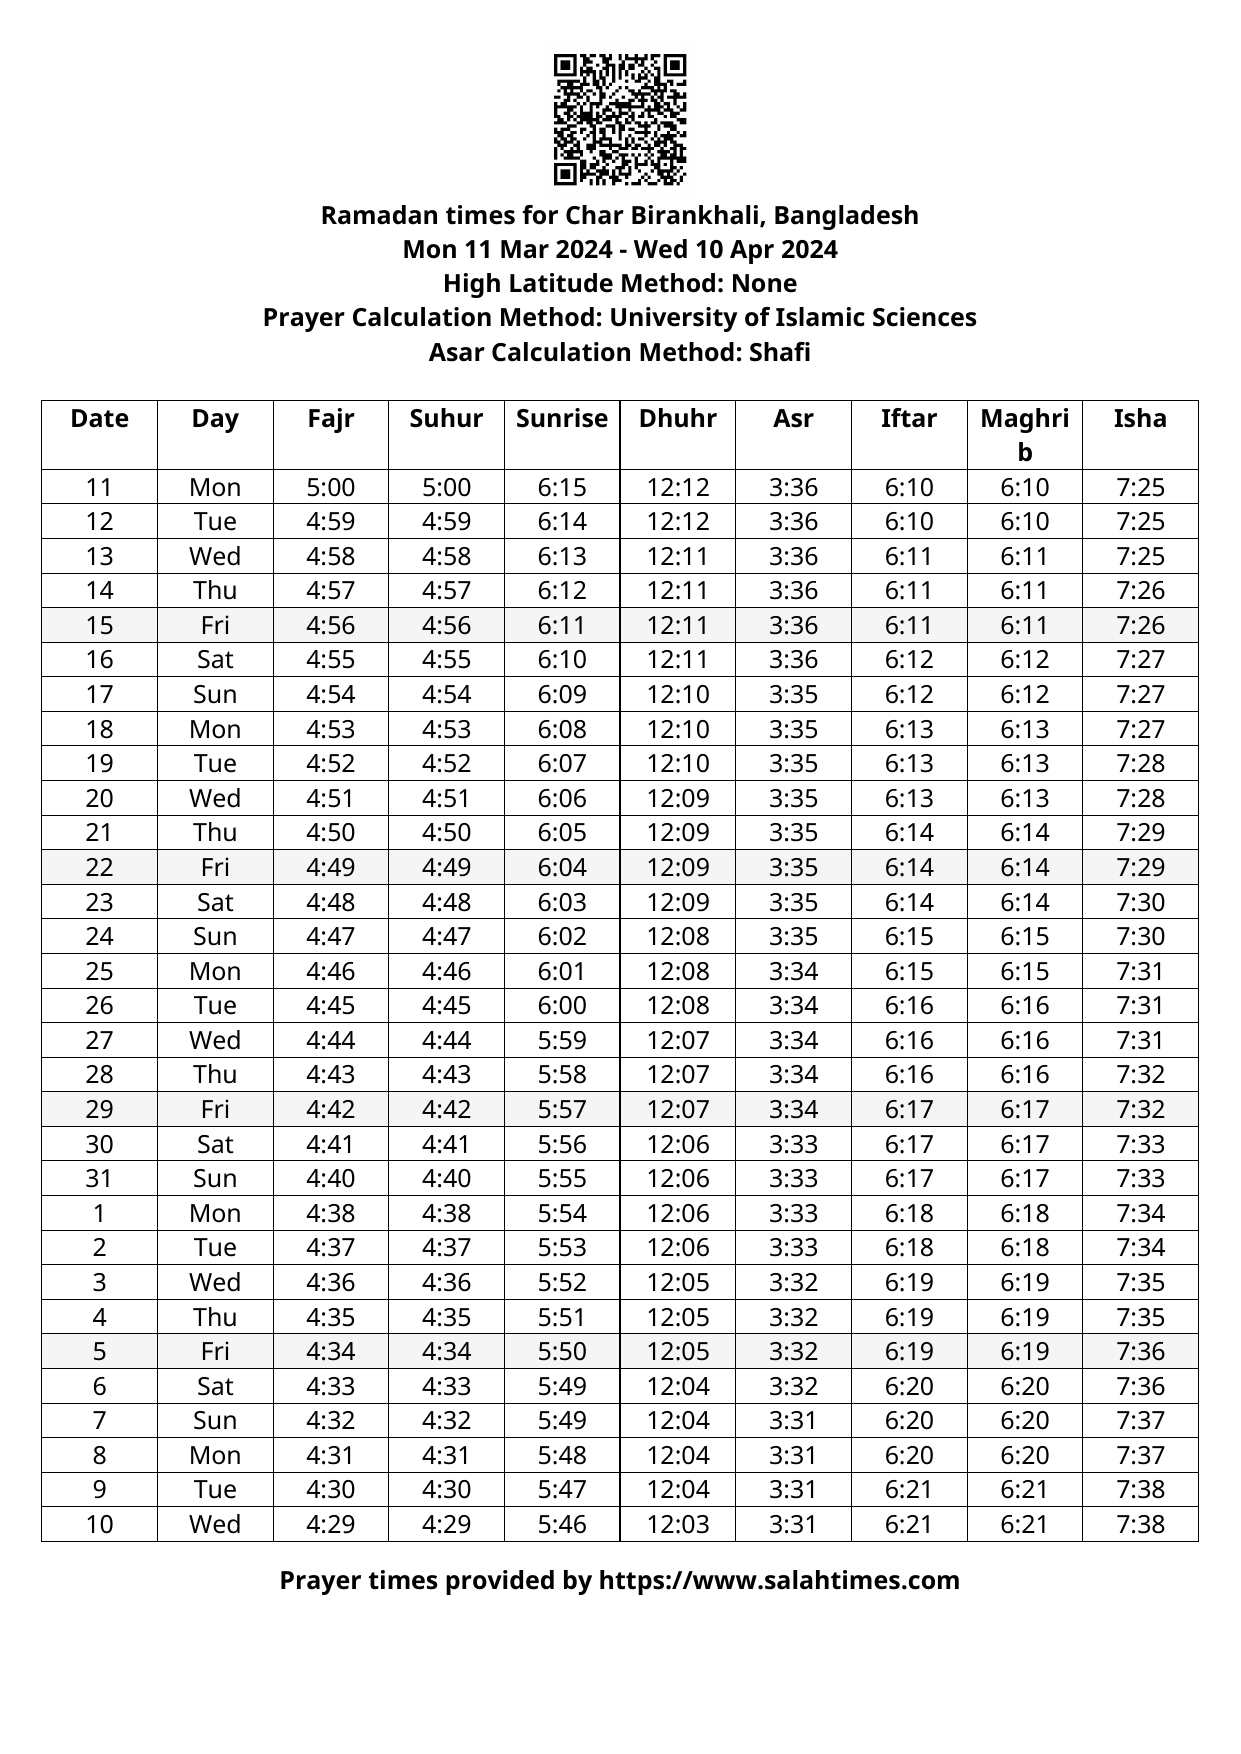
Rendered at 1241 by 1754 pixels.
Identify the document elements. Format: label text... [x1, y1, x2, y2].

table_cell 4:33 [274, 1369, 388, 1402]
table_cell 7:26 [1083, 574, 1198, 607]
table_cell 3:36 [736, 504, 851, 538]
table_cell 19 [42, 746, 157, 780]
table_cell 3:32 [736, 1369, 851, 1402]
table_cell 6:11 [968, 539, 1082, 572]
table_cell 4:52 [389, 746, 504, 780]
table_cell 12:06 [621, 1127, 735, 1160]
table_cell 3:35 [736, 781, 851, 814]
table_cell 5:53 [505, 1231, 619, 1264]
table_cell 7:32 [1083, 1092, 1198, 1126]
table_header Dhuhr [621, 401, 735, 469]
table_cell 5:51 [505, 1300, 619, 1333]
table_cell 18 [42, 712, 157, 745]
table_cell 28 [42, 1058, 157, 1091]
table_cell 7 [42, 1404, 157, 1437]
text Asar Calculation Method: Shafi [42, 334, 1198, 368]
table_cell 12:07 [621, 1058, 735, 1091]
table_cell 4:36 [389, 1265, 504, 1299]
table_cell Sun [158, 1161, 273, 1195]
table_cell 9 [42, 1473, 157, 1506]
table_cell 30 [42, 1127, 157, 1160]
table_cell 4:58 [389, 539, 504, 572]
table_cell 5:48 [505, 1438, 619, 1472]
table_cell 3:35 [736, 677, 851, 711]
table_cell Mon [158, 712, 273, 745]
table_cell 4:44 [274, 1023, 388, 1057]
table_cell 7:29 [1083, 850, 1198, 884]
table_cell 6:16 [852, 1023, 967, 1057]
table_cell 4:38 [274, 1196, 388, 1229]
table_cell 4:29 [274, 1507, 388, 1541]
table_cell 6:11 [505, 608, 619, 642]
table_cell 6:00 [505, 989, 619, 1022]
table_cell 6:13 [968, 712, 1082, 745]
table_cell 3:32 [736, 1334, 851, 1368]
table_cell 6:10 [852, 470, 967, 503]
table_cell 3:31 [736, 1507, 851, 1541]
table_cell 6:10 [968, 504, 1082, 538]
table_cell 5:49 [505, 1404, 619, 1437]
table_cell 4:53 [389, 712, 504, 745]
table_cell 12:07 [621, 1023, 735, 1057]
table_cell 3:32 [736, 1265, 851, 1299]
table_cell 7:26 [1083, 608, 1198, 642]
table_cell 3:36 [736, 574, 851, 607]
table_cell 4:37 [274, 1231, 388, 1264]
table_cell 4:35 [274, 1300, 388, 1333]
table_cell Sat [158, 885, 273, 918]
table_cell 6:11 [968, 574, 1082, 607]
table_cell 4:38 [389, 1196, 504, 1229]
table_cell Fri [158, 1092, 273, 1126]
table_cell 5:46 [505, 1507, 619, 1541]
table_cell 6:15 [852, 954, 967, 987]
table_cell 4:30 [389, 1473, 504, 1506]
table_cell 4:37 [389, 1231, 504, 1264]
table_cell 5:56 [505, 1127, 619, 1160]
table_cell 17 [42, 677, 157, 711]
table_cell 6:06 [505, 781, 619, 814]
table_cell 6:20 [852, 1404, 967, 1437]
table_cell 7:35 [1083, 1300, 1198, 1333]
table_cell 3 [42, 1265, 157, 1299]
table_cell 4:30 [274, 1473, 388, 1506]
table_cell 20 [42, 781, 157, 814]
table_cell 3:35 [736, 746, 851, 780]
table_cell 7:29 [1083, 816, 1198, 849]
table_cell 5:58 [505, 1058, 619, 1091]
table_cell 6:13 [968, 746, 1082, 780]
table_cell 6:19 [968, 1300, 1082, 1333]
table_cell 6:17 [968, 1092, 1082, 1126]
table_cell 4:55 [274, 643, 388, 676]
text Ramadan times for Char Birankhali, Bangladesh [42, 198, 1198, 232]
table_header Isha [1083, 401, 1198, 469]
table_cell 25 [42, 954, 157, 987]
table_cell 4:43 [274, 1058, 388, 1091]
table_cell 6:17 [852, 1161, 967, 1195]
table_cell 4:54 [274, 677, 388, 711]
table_header Date [42, 401, 157, 469]
table_cell 12:04 [621, 1369, 735, 1402]
table_cell 12:12 [621, 470, 735, 503]
table_cell 2 [42, 1231, 157, 1264]
table_cell 4:34 [389, 1334, 504, 1368]
table_cell 4:56 [274, 608, 388, 642]
table_cell 12:05 [621, 1265, 735, 1299]
table_cell 6:21 [968, 1473, 1082, 1506]
table_cell Thu [158, 1300, 273, 1333]
table_cell 4:46 [274, 954, 388, 987]
table_cell Fri [158, 1334, 273, 1368]
table_cell 6:17 [968, 1161, 1082, 1195]
table_cell 4:41 [274, 1127, 388, 1160]
table_cell 4:56 [389, 608, 504, 642]
table_cell 12:11 [621, 574, 735, 607]
table_cell 12:04 [621, 1473, 735, 1506]
table_cell 4:52 [274, 746, 388, 780]
table_cell 15 [42, 608, 157, 642]
table_cell 12:06 [621, 1196, 735, 1229]
table_cell 12:11 [621, 643, 735, 676]
table_cell 4:49 [274, 850, 388, 884]
table_cell 4:45 [274, 989, 388, 1022]
table_cell 12:05 [621, 1300, 735, 1333]
table_cell 26 [42, 989, 157, 1022]
table_cell Tue [158, 504, 273, 538]
table_cell Sat [158, 643, 273, 676]
table_cell Wed [158, 1265, 273, 1299]
table_cell 12:08 [621, 954, 735, 987]
table_cell 7:33 [1083, 1127, 1198, 1160]
table_cell 6:21 [852, 1473, 967, 1506]
table_cell 6:11 [852, 608, 967, 642]
table_cell 6:02 [505, 919, 619, 953]
table_cell 7:37 [1083, 1438, 1198, 1472]
table_cell 6:09 [505, 677, 619, 711]
table_cell 6:14 [968, 850, 1082, 884]
table_cell 7:30 [1083, 919, 1198, 953]
table_cell 3:35 [736, 816, 851, 849]
table_cell 6:12 [505, 574, 619, 607]
table_cell 6:18 [968, 1196, 1082, 1229]
table_cell 7:36 [1083, 1369, 1198, 1402]
table_cell 12 [42, 504, 157, 538]
table_cell 6:13 [505, 539, 619, 572]
table_cell 6:12 [852, 643, 967, 676]
table_cell Thu [158, 574, 273, 607]
table_cell 7:25 [1083, 504, 1198, 538]
table_cell 7:36 [1083, 1334, 1198, 1368]
table_cell 5:52 [505, 1265, 619, 1299]
table_cell 6:15 [968, 919, 1082, 953]
table_cell 12:06 [621, 1231, 735, 1264]
table_cell 3:35 [736, 712, 851, 745]
table_cell 4:57 [389, 574, 504, 607]
table_cell 4:40 [274, 1161, 388, 1195]
table_cell 3:31 [736, 1473, 851, 1506]
table_cell Wed [158, 1023, 273, 1057]
table_cell 12:11 [621, 608, 735, 642]
table_cell 7:30 [1083, 885, 1198, 918]
table_cell 3:36 [736, 643, 851, 676]
table_cell Tue [158, 746, 273, 780]
table_cell 12:10 [621, 712, 735, 745]
table_cell 3:34 [736, 989, 851, 1022]
table_cell 6:07 [505, 746, 619, 780]
table_cell 4 [42, 1300, 157, 1333]
table_cell 5:55 [505, 1161, 619, 1195]
table_cell 12:04 [621, 1404, 735, 1437]
table_cell 5:54 [505, 1196, 619, 1229]
table_cell Sun [158, 1404, 273, 1437]
table_cell 4:48 [389, 885, 504, 918]
table_cell 4:59 [389, 504, 504, 538]
table_cell 14 [42, 574, 157, 607]
table_cell 7:35 [1083, 1265, 1198, 1299]
table_cell Wed [158, 781, 273, 814]
table_cell 3:35 [736, 850, 851, 884]
table_cell 6:14 [968, 816, 1082, 849]
table_cell 6:10 [852, 504, 967, 538]
table_cell 3:33 [736, 1127, 851, 1160]
table_cell 4:49 [389, 850, 504, 884]
table_cell 5:59 [505, 1023, 619, 1057]
table_cell 3:33 [736, 1196, 851, 1229]
table_cell 6:18 [968, 1231, 1082, 1264]
table_cell 4:47 [389, 919, 504, 953]
table_header Maghrib [968, 401, 1082, 469]
text Prayer times provided by https://www.salahtimes.com [42, 1563, 1198, 1597]
table_cell 6:17 [968, 1127, 1082, 1160]
table_cell 6:16 [852, 989, 967, 1022]
table_cell 4:46 [389, 954, 504, 987]
table_cell 6:16 [968, 1023, 1082, 1057]
table_cell 6:19 [968, 1265, 1082, 1299]
table_cell 6:14 [505, 504, 619, 538]
table_cell 5:47 [505, 1473, 619, 1506]
table_cell 4:34 [274, 1334, 388, 1368]
table_cell 6:04 [505, 850, 619, 884]
table_cell 6:14 [852, 816, 967, 849]
table_cell 12:08 [621, 989, 735, 1022]
table_cell Sun [158, 677, 273, 711]
table_cell 6:18 [852, 1196, 967, 1229]
table_cell 21 [42, 816, 157, 849]
table_cell 7:27 [1083, 643, 1198, 676]
table_cell 10 [42, 1507, 157, 1541]
table_cell 6:13 [852, 746, 967, 780]
table_cell 4:41 [389, 1127, 504, 1160]
table_cell 12:12 [621, 504, 735, 538]
table_cell 16 [42, 643, 157, 676]
table_cell 3:36 [736, 539, 851, 572]
table_cell 4:32 [389, 1404, 504, 1437]
table_cell Fri [158, 850, 273, 884]
table_cell 4:42 [389, 1092, 504, 1126]
table_cell 6:14 [852, 850, 967, 884]
table_cell 3:31 [736, 1404, 851, 1437]
table_cell 4:45 [389, 989, 504, 1022]
table_cell 8 [42, 1438, 157, 1472]
table_cell 6:19 [852, 1300, 967, 1333]
table_cell 4:57 [274, 574, 388, 607]
table_cell Sat [158, 1369, 273, 1402]
table_cell Wed [158, 539, 273, 572]
text High Latitude Method: None [42, 266, 1198, 300]
table_cell 6:11 [852, 574, 967, 607]
table_cell 7:38 [1083, 1507, 1198, 1541]
table_cell 3:32 [736, 1300, 851, 1333]
table_cell 4:59 [274, 504, 388, 538]
table_cell 6:18 [852, 1231, 967, 1264]
table_cell 6:17 [852, 1127, 967, 1160]
table_header Sunrise [505, 401, 619, 469]
table_cell 6:21 [968, 1507, 1082, 1541]
table_cell Tue [158, 989, 273, 1022]
table_cell 12:07 [621, 1092, 735, 1126]
table_cell 6:13 [852, 781, 967, 814]
table_cell 6:20 [968, 1438, 1082, 1472]
text Mon 11 Mar 2024 - Wed 10 Apr 2024 [42, 232, 1198, 266]
table_cell 12:10 [621, 746, 735, 780]
table_cell 3:33 [736, 1231, 851, 1264]
table_cell 12:08 [621, 919, 735, 953]
table_cell 4:44 [389, 1023, 504, 1057]
table_cell 31 [42, 1161, 157, 1195]
table_cell 3:35 [736, 919, 851, 953]
table_cell 4:36 [274, 1265, 388, 1299]
table_cell 6:01 [505, 954, 619, 987]
table_cell 12:09 [621, 816, 735, 849]
table_cell 6:19 [852, 1334, 967, 1368]
table_cell 6:05 [505, 816, 619, 849]
table_cell 7:33 [1083, 1161, 1198, 1195]
table_cell Sat [158, 1127, 273, 1160]
table_cell 12:09 [621, 850, 735, 884]
table_cell 4:43 [389, 1058, 504, 1091]
table_cell 6:20 [852, 1369, 967, 1402]
table_header Asr [736, 401, 851, 469]
table_cell 4:53 [274, 712, 388, 745]
table_cell 12:09 [621, 885, 735, 918]
table_cell 6:12 [968, 677, 1082, 711]
table_header Day [158, 401, 273, 469]
table_cell 12:10 [621, 677, 735, 711]
picture [542, 41, 699, 198]
table_cell 7:25 [1083, 470, 1198, 503]
table_cell Sun [158, 919, 273, 953]
table_cell 27 [42, 1023, 157, 1057]
table_cell 4:50 [389, 816, 504, 849]
table_cell 4:31 [389, 1438, 504, 1472]
table_cell 6:12 [968, 643, 1082, 676]
table_cell 4:58 [274, 539, 388, 572]
table_cell 6:14 [852, 885, 967, 918]
table_cell 7:28 [1083, 746, 1198, 780]
table_cell Tue [158, 1231, 273, 1264]
table_cell 3:34 [736, 1058, 851, 1091]
table_cell 4:48 [274, 885, 388, 918]
table_cell 4:40 [389, 1161, 504, 1195]
table_cell 4:32 [274, 1404, 388, 1437]
table_cell Fri [158, 608, 273, 642]
table_cell 13 [42, 539, 157, 572]
table_cell Mon [158, 470, 273, 503]
table_cell 7:38 [1083, 1473, 1198, 1506]
table_header Iftar [852, 401, 967, 469]
table_cell 4:54 [389, 677, 504, 711]
table_cell 6:19 [968, 1334, 1082, 1368]
table_cell 24 [42, 919, 157, 953]
table_cell 5:49 [505, 1369, 619, 1402]
table_cell 3:34 [736, 954, 851, 987]
table_cell 7:27 [1083, 712, 1198, 745]
table_cell 4:42 [274, 1092, 388, 1126]
table_cell 6:10 [968, 470, 1082, 503]
table_cell 4:51 [389, 781, 504, 814]
table_cell 12:09 [621, 781, 735, 814]
table_cell 6:21 [852, 1507, 967, 1541]
table_cell 7:27 [1083, 677, 1198, 711]
table_cell 4:50 [274, 816, 388, 849]
table_cell 4:35 [389, 1300, 504, 1333]
table_cell 3:31 [736, 1438, 851, 1472]
table_cell Mon [158, 954, 273, 987]
table_cell 6:11 [852, 539, 967, 572]
table_cell 6 [42, 1369, 157, 1402]
table_cell 6:13 [968, 781, 1082, 814]
table_cell 6:11 [968, 608, 1082, 642]
text Prayer Calculation Method: University of Islamic Sciences [42, 300, 1198, 334]
table_header Suhur [389, 401, 504, 469]
table_cell 4:33 [389, 1369, 504, 1402]
table_cell 4:51 [274, 781, 388, 814]
table_cell 12:05 [621, 1334, 735, 1368]
table_cell 7:34 [1083, 1196, 1198, 1229]
table_cell 12:04 [621, 1438, 735, 1472]
table_cell 3:36 [736, 470, 851, 503]
table_cell 5 [42, 1334, 157, 1368]
table_cell 12:03 [621, 1507, 735, 1541]
table_cell 6:17 [852, 1092, 967, 1126]
table_cell 6:15 [968, 954, 1082, 987]
table_cell 6:03 [505, 885, 619, 918]
table_cell 7:31 [1083, 1023, 1198, 1057]
table_cell 6:12 [852, 677, 967, 711]
table_cell Wed [158, 1507, 273, 1541]
table_cell 7:31 [1083, 954, 1198, 987]
table_cell 5:00 [274, 470, 388, 503]
table_cell 6:20 [968, 1369, 1082, 1402]
table_cell 6:20 [968, 1404, 1082, 1437]
table_cell 3:33 [736, 1161, 851, 1195]
table_cell 22 [42, 850, 157, 884]
table_cell 6:15 [505, 470, 619, 503]
table_cell Thu [158, 1058, 273, 1091]
table_cell 6:14 [968, 885, 1082, 918]
table_cell 12:06 [621, 1161, 735, 1195]
table_cell 5:50 [505, 1334, 619, 1368]
table_cell 23 [42, 885, 157, 918]
table_cell 6:16 [852, 1058, 967, 1091]
table_cell Mon [158, 1196, 273, 1229]
table_cell 3:36 [736, 608, 851, 642]
table_cell 6:10 [505, 643, 619, 676]
table_cell 7:32 [1083, 1058, 1198, 1091]
table_cell 6:08 [505, 712, 619, 745]
table_cell 7:25 [1083, 539, 1198, 572]
table_cell 6:13 [852, 712, 967, 745]
table_cell Thu [158, 816, 273, 849]
table_cell 5:57 [505, 1092, 619, 1126]
table_cell 7:37 [1083, 1404, 1198, 1437]
table_cell 6:15 [852, 919, 967, 953]
table_cell 5:00 [389, 470, 504, 503]
table_header Fajr [274, 401, 388, 469]
table_cell 11 [42, 470, 157, 503]
table_cell 12:11 [621, 539, 735, 572]
table_cell 7:28 [1083, 781, 1198, 814]
table_cell 6:20 [852, 1438, 967, 1472]
table_cell 1 [42, 1196, 157, 1229]
table_cell 6:19 [852, 1265, 967, 1299]
table_cell 4:31 [274, 1438, 388, 1472]
table_cell 29 [42, 1092, 157, 1126]
table_cell 3:34 [736, 1092, 851, 1126]
table_cell 6:16 [968, 1058, 1082, 1091]
table_cell Tue [158, 1473, 273, 1506]
table_cell 6:16 [968, 989, 1082, 1022]
table_cell 4:55 [389, 643, 504, 676]
table_cell 3:35 [736, 885, 851, 918]
table_cell 4:47 [274, 919, 388, 953]
table_cell Mon [158, 1438, 273, 1472]
table_cell 3:34 [736, 1023, 851, 1057]
table_cell 4:29 [389, 1507, 504, 1541]
table_cell 7:34 [1083, 1231, 1198, 1264]
table_cell 7:31 [1083, 989, 1198, 1022]
